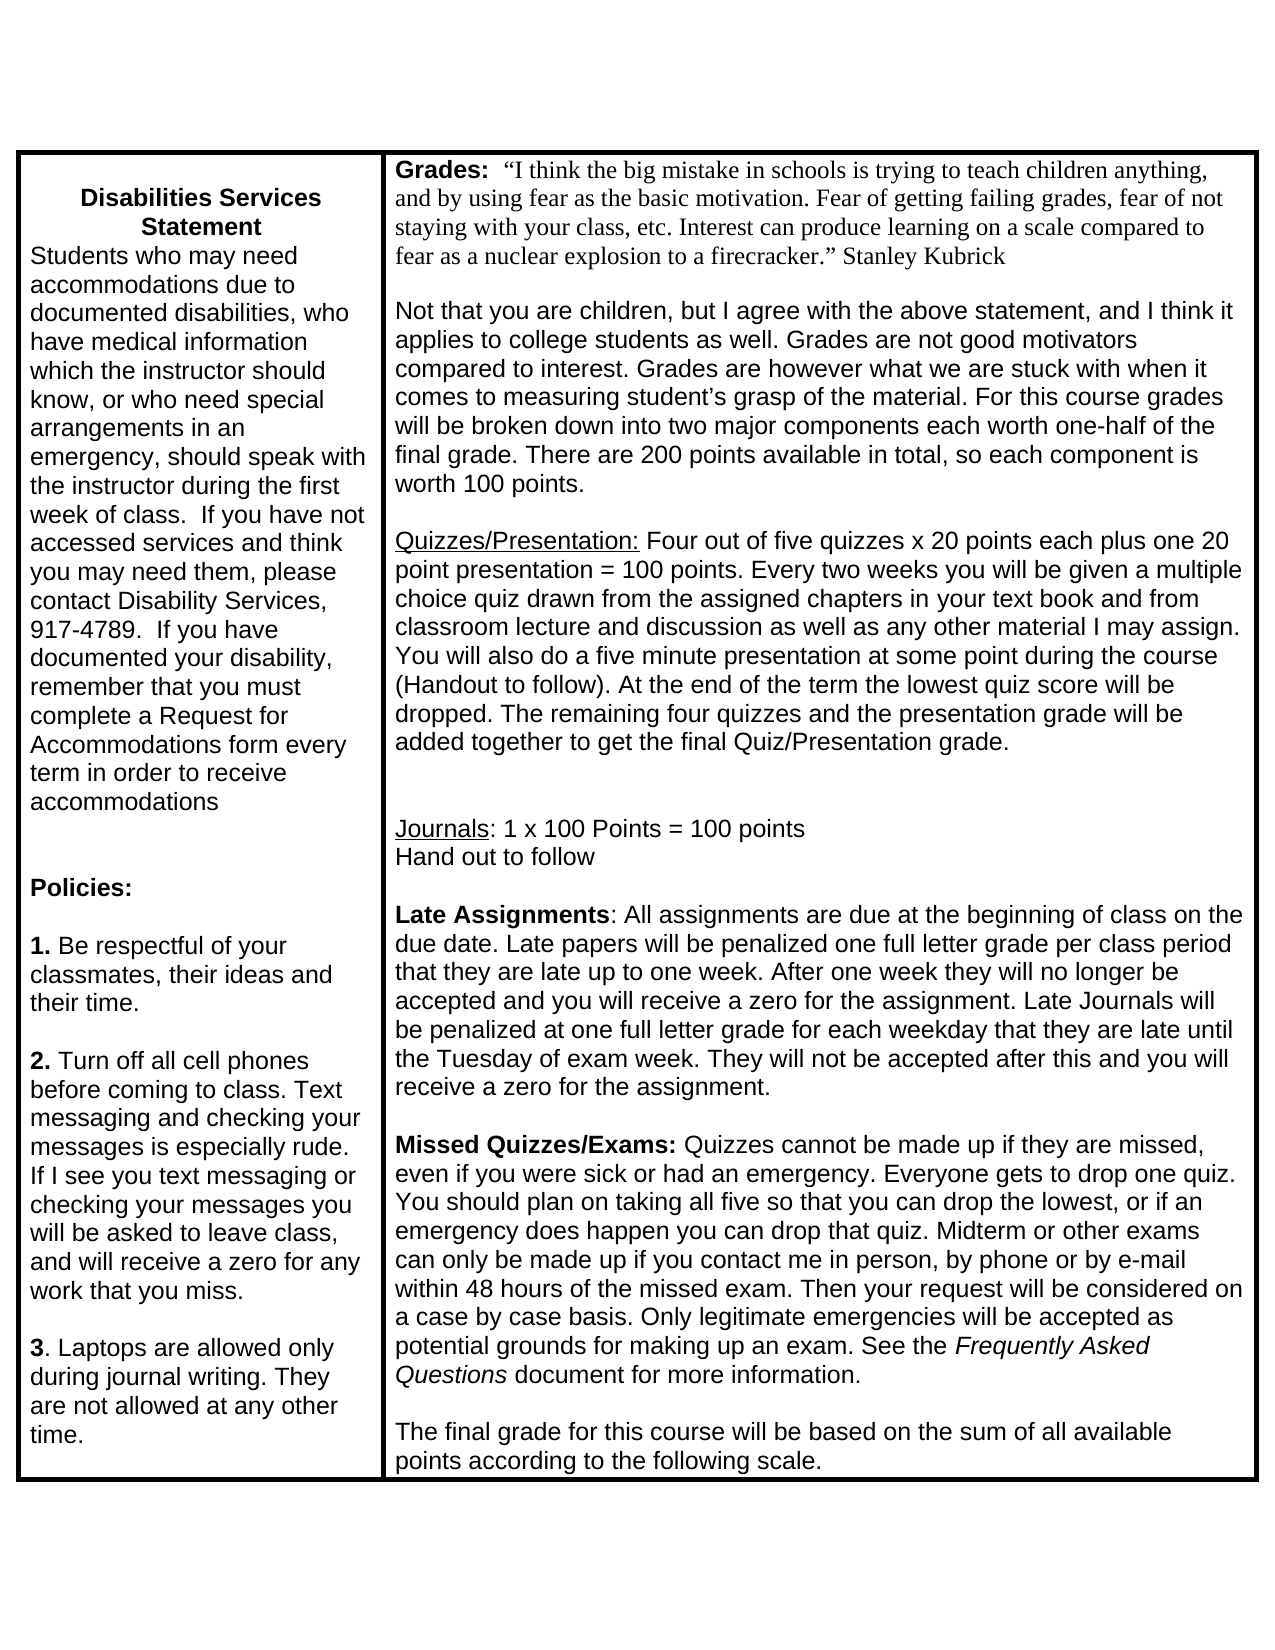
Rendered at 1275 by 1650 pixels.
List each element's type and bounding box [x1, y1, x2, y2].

table_header [386, 155, 1254, 1477]
table_header [21, 155, 381, 1477]
